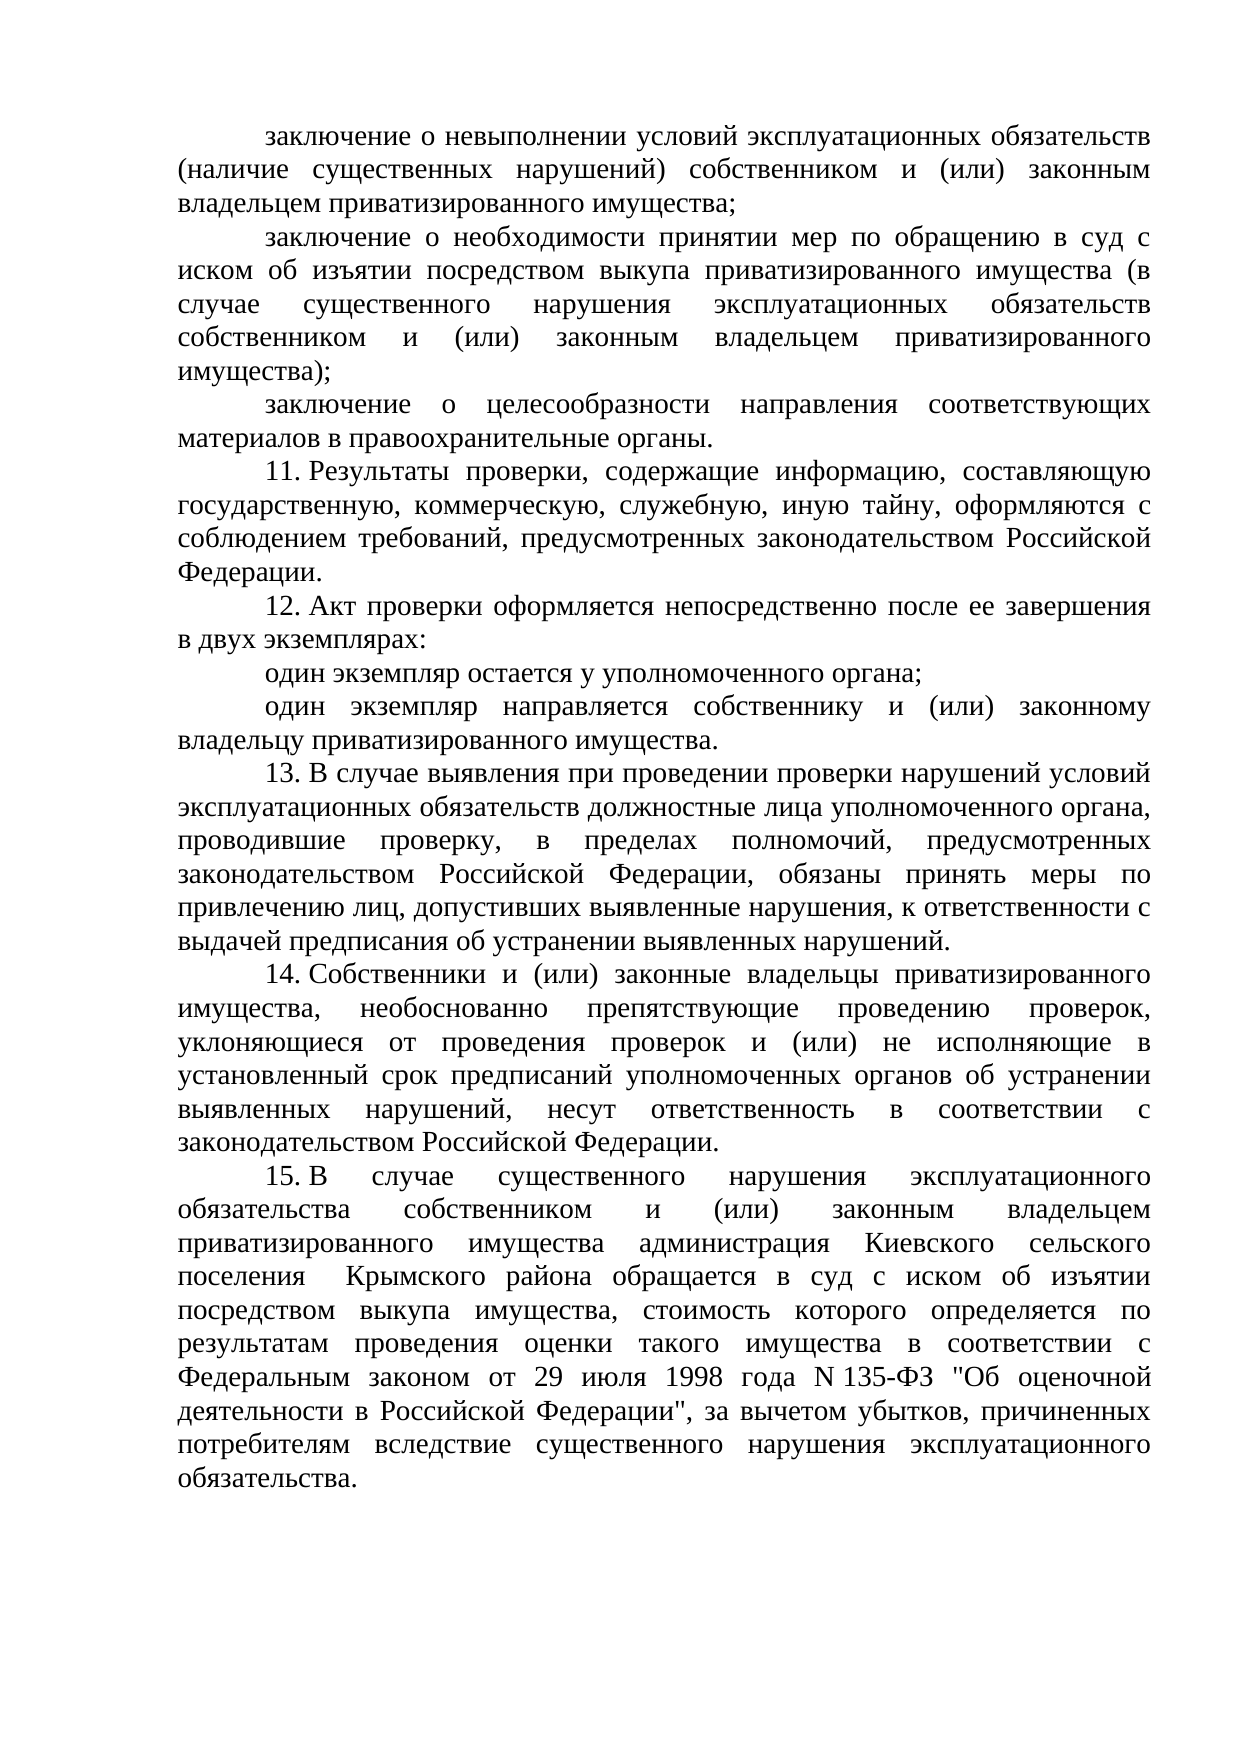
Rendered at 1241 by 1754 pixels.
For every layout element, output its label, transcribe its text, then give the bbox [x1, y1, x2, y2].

text заключение о невыполнении условий эксплуатационных обязательств (наличие существенных нарушений) собственником и (или) законным владельцем приватизированного имущества; [177, 118, 1152, 219]
text заключение о целесообразности направления соответствующих материалов в правоохранительные органы. [177, 386, 1152, 453]
text 14. Собственники и (или) законные владельцы приватизированного имущества, необоснованно препятствующие проведению проверок, уклоняющиеся от проведения проверок и (или) не исполняющие в установленный срок предписаний уполномоченных органов об устранении выявленных нарушений, несут ответственность в соответствии с законодательством Российской Федерации. [177, 957, 1152, 1158]
text один экземпляр направляется собственнику и (или) законному владельцу приватизированного имущества. [177, 688, 1152, 755]
text 11. Результаты проверки, содержащие информацию, составляющую государственную, коммерческую, служебную, иную тайну, оформляются с соблюдением требований, предусмотренных законодательством Российской Федерации. [177, 453, 1152, 588]
text 13. В случае выявления при проведении проверки нарушений условий эксплуатационных обязательств должностные лица уполномоченного органа, проводившие проверку, в пределах полномочий, предусмотренных законодательством Российской Федерации, обязаны принять меры по привлечению лиц, допустивших выявленные нарушения, к ответственности с выдачей предписания об устранении выявленных нарушений. [177, 755, 1152, 957]
text 12. Акт проверки оформляется непосредственно после ее завершения в двух экземплярах: [177, 588, 1152, 655]
text один экземпляр остается у уполномоченного органа; [177, 655, 1152, 688]
text заключение о необходимости принятии мер по обращению в суд с иском об изъятии посредством выкупа приватизированного имущества (в случае существенного нарушения эксплуатационных обязательств собственником и (или) законным владельцем приватизированного имущества); [177, 219, 1152, 386]
text 15. В случае существенного нарушения эксплуатационного обязательства собственником и (или) законным владельцем приватизированного имущества администрация Киевского сельского поселения Крымского района обращается в суд с иском об изъятии посредством выкупа имущества, стоимость которого определяется по результатам проведения оценки такого имущества в соответствии с Федеральным законом от 29 июля 1998 года N 135-ФЗ "Об оценочной деятельности в Российской Федерации", за вычетом убытков, причиненных потребителям вследствие существенного нарушения эксплуатационного обязательства. [177, 1158, 1152, 1493]
